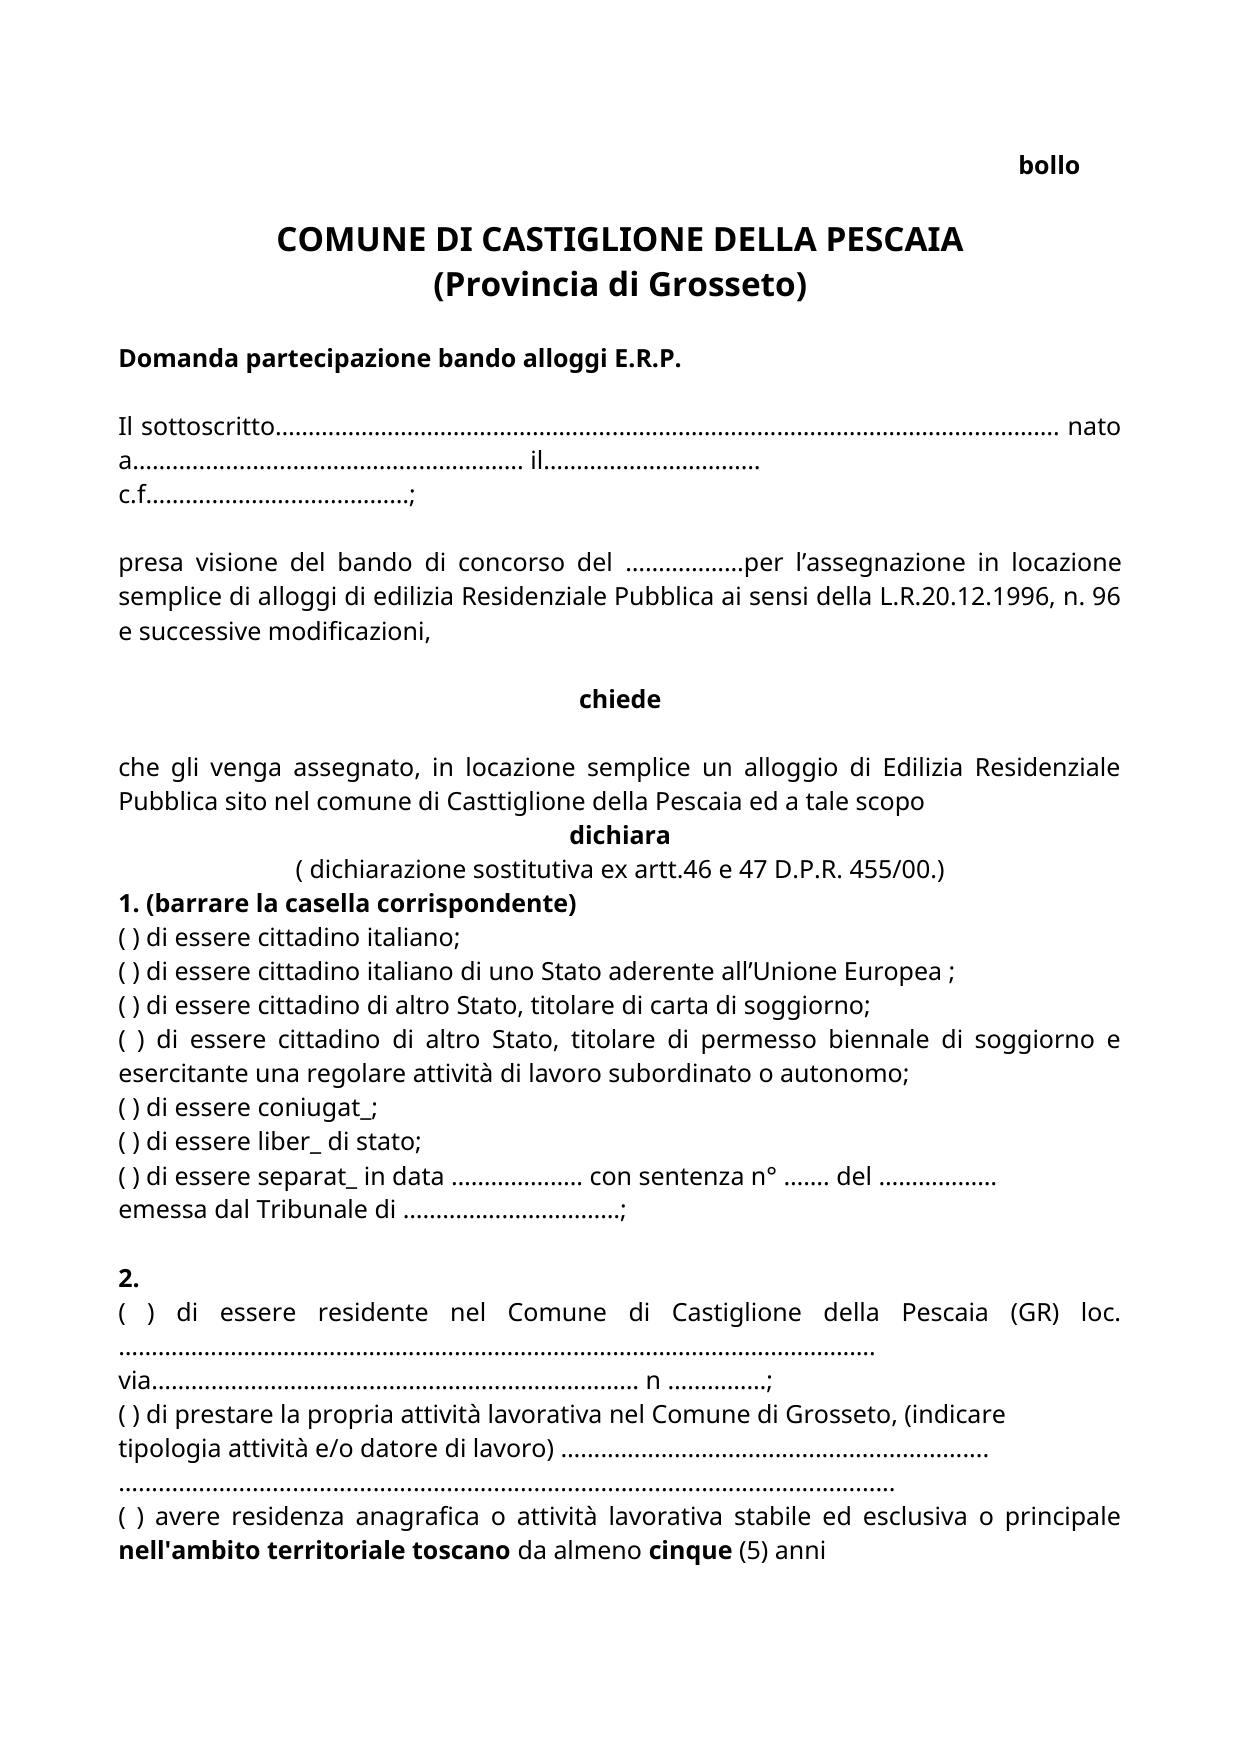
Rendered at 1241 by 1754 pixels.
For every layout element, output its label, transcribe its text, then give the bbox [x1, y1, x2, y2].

text c.f……….…………………………; [118, 477, 1122, 511]
text bollo [1018, 148, 1122, 182]
text …................................................................................................................. [118, 1465, 1122, 1499]
text ( ) di essere separat_ in data ……………….. con sentenza n° ……. del ……………… [118, 1158, 1122, 1192]
text Il sottoscritto……………………………………….......…………………………………………………………. nato a…….........................………………………. il…………………………… [118, 409, 1122, 477]
text emessa dal Tribunale di ……………………………; [118, 1192, 1122, 1226]
text ( dichiarazione sostitutiva ex artt.46 e 47 D.P.R. 455/00.) [118, 852, 1122, 886]
text che gli venga assegnato, in locazione semplice un alloggio di Edilizia Residenziale Pubblica sito nel comune di Casttiglione della Pescaia ed a tale scopo [118, 749, 1122, 817]
text (Provincia di Grosseto) [118, 261, 1122, 307]
text ( ) di prestare la propria attività lavorativa nel Comune di Grosseto, (indicare [118, 1397, 1122, 1431]
text tipologia attività e/o datore di lavoro) …............................................................. [118, 1431, 1122, 1465]
text ( ) di essere coniugat_; [118, 1090, 1122, 1124]
text Domanda partecipazione bando alloggi E.R.P. [118, 341, 1122, 375]
text ( ) di essere cittadino di altro Stato, titolare di carta di soggiorno; [118, 988, 1122, 1022]
text ( ) di essere cittadino italiano di uno Stato aderente all’Unione Europea ; [118, 954, 1122, 988]
text COMUNE DI CASTIGLIONE DELLA PESCAIA [118, 216, 1122, 261]
text chiede [118, 681, 1122, 715]
text 2. [118, 1260, 1122, 1294]
text via……………………………………..………………………… n ……………; [118, 1362, 1122, 1397]
text ( ) di essere liber_ di stato; [118, 1124, 1122, 1158]
text ( ) di essere cittadino di altro Stato, titolare di permesso biennale di soggiorno e esercitante una regolare attività di lavoro subordinato o autonomo; [118, 1022, 1122, 1090]
text ( ) avere residenza anagrafica o attività lavorativa stabile ed esclusiva o principale nell'ambito territoriale toscano da almeno cinque (5) anni [118, 1499, 1122, 1567]
text dichiara [118, 817, 1122, 852]
text presa visione del bando di concorso del ………………per l’assegnazione in locazione semplice di alloggi di edilizia Residenziale Pubblica ai sensi della L.R.20.12.1996, n. 96 e successive modificazioni, [118, 545, 1122, 647]
text ( ) di essere residente nel Comune di Castiglione della Pescaia (GR) loc. ……………………………………………………………………………………………………. [118, 1294, 1122, 1362]
text 1. (barrare la casella corrispondente) [118, 886, 1122, 920]
text ( ) di essere cittadino italiano; [118, 920, 1122, 954]
